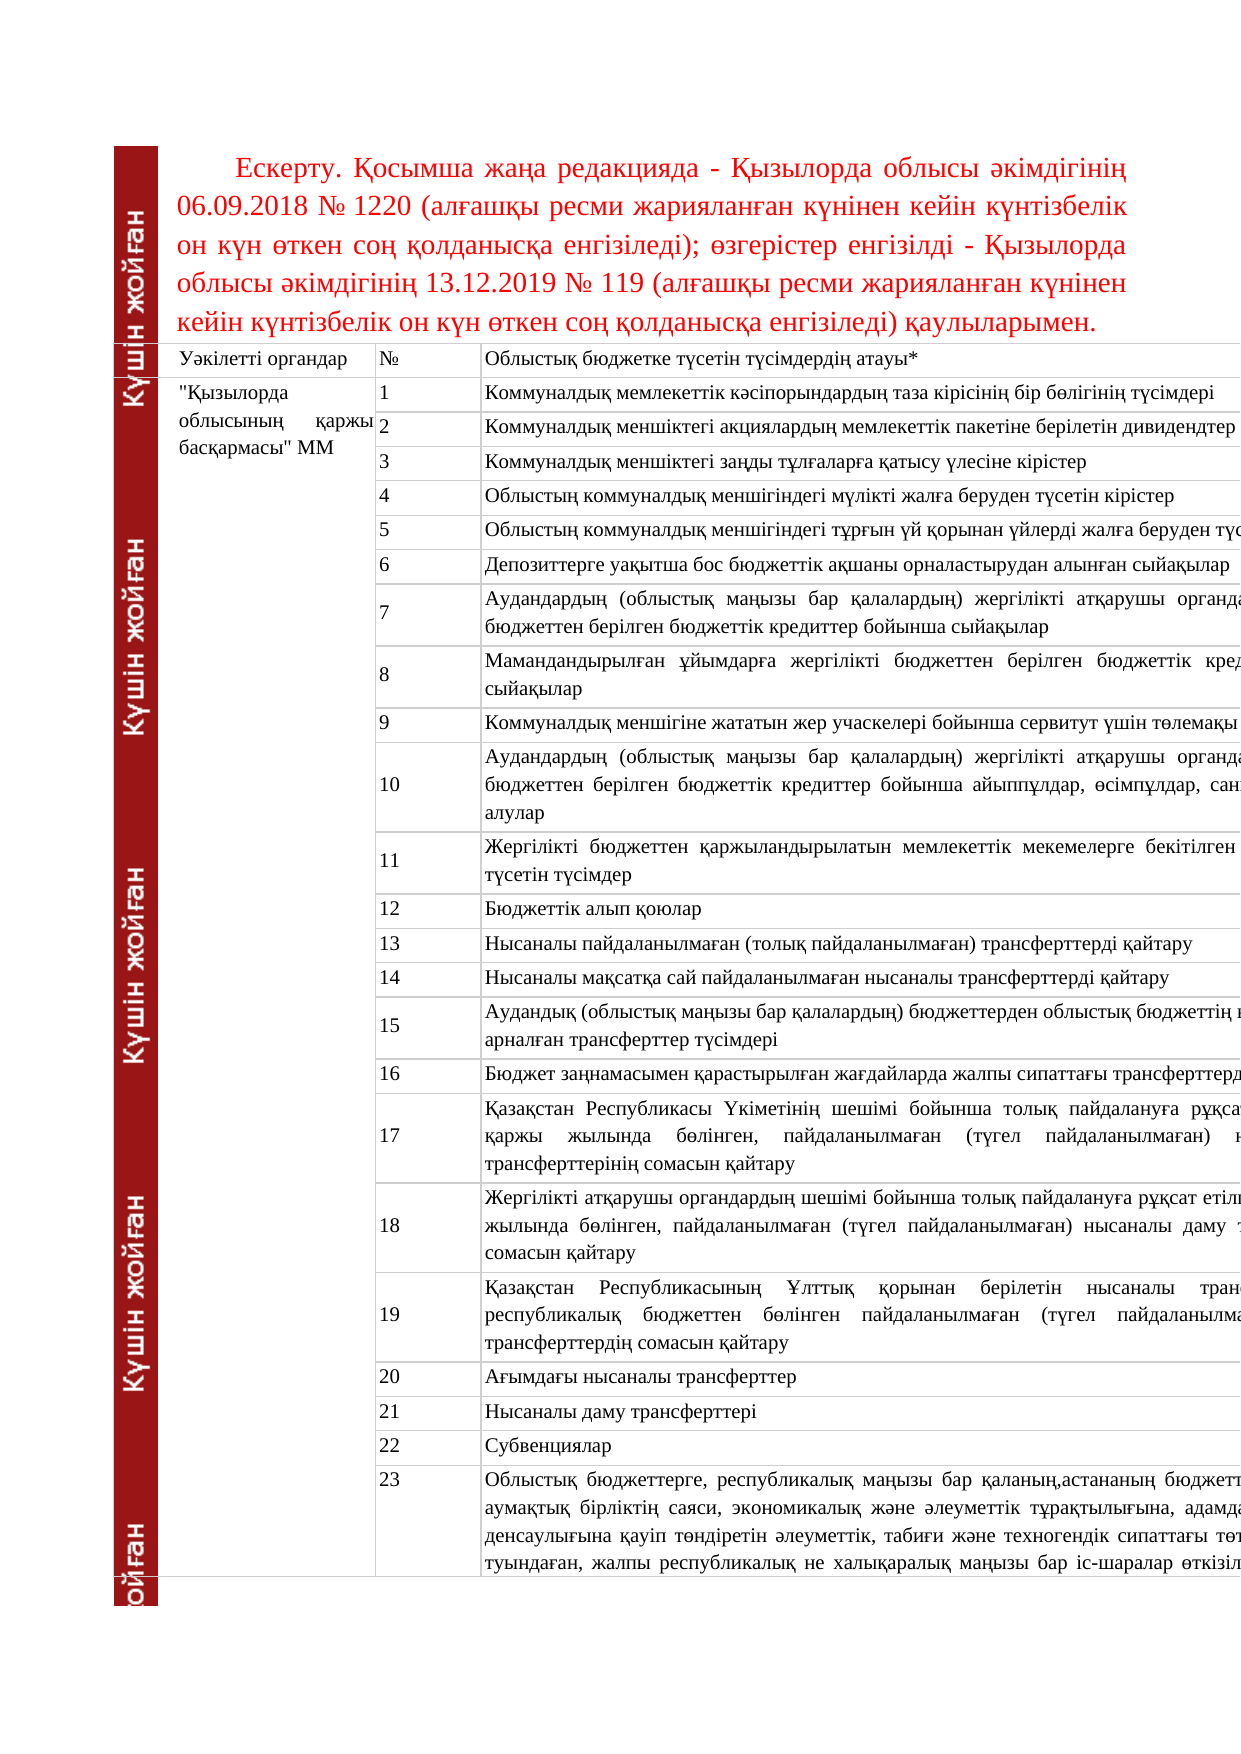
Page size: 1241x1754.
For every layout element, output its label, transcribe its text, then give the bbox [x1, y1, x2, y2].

picture [114, 338, 158, 343]
table_cell Облыстың коммуналдық меншігіндегі мүлікті жалға беруден түсетін кірістер [482, 481, 1240, 514]
table_cell Нысаналы даму трансферттері [482, 1397, 1240, 1430]
table_cell Жергілікті бюджеттен қаржыландырылатын мемлекеттік мекемелерге бекітілген мүлікті сатудан түсетін түсімдер [482, 833, 1240, 893]
table_cell 11 [376, 833, 480, 893]
table_cell Жергілікті атқарушы органдардың шешімі бойынша толық пайдалануға рұқсат етілген, өткен қаржы жылында бөлінген, пайдаланылмаған (түгел пайдаланылмаған) нысаналы даму трансферттерінің сомасын қайтару [482, 1184, 1240, 1272]
picture [114, 146, 158, 150]
table_cell 3 [376, 447, 480, 480]
table_cell 1 [376, 378, 480, 411]
table_cell 17 [376, 1094, 480, 1182]
table_cell 5 [376, 516, 480, 549]
table_cell Нысаналы пайдаланылмаған (толық пайдаланылмаған) трансферттерді қайтару [482, 929, 1240, 962]
picture [114, 1577, 158, 1606]
table_cell Коммуналдық мемлекеттік кәсіпорындардың таза кірісінің бір бөлігінің түсімдері [482, 378, 1240, 411]
table_cell Коммуналдық меншігіне жататын жер учаскелері бойынша сервитут үшін төлемақы [482, 709, 1240, 742]
table_cell 18 [376, 1184, 480, 1272]
table_cell 23 [376, 1466, 480, 1576]
table_cell 10 [376, 743, 480, 831]
table_header № [376, 344, 480, 377]
table_cell 2 [376, 413, 480, 446]
table_cell Коммуналдық меншіктегі акциялардың мемлекеттік пакетіне берілетін дивидендтер [482, 413, 1240, 446]
table_cell 13 [376, 929, 480, 962]
table_cell Облыстың коммуналдық меншігіндегі тұрғын үй қорынан үйлердi жалға беруден түсетін кірістер [482, 516, 1240, 549]
table_cell 12 [376, 895, 480, 928]
table_cell 9 [376, 709, 480, 742]
table_cell Субвенциялар [482, 1431, 1240, 1464]
table_cell Қазақстан Республикасы Үкіметінің шешімі бойынша толық пайдалануға рұқсат етілген, өткен қаржы жылында бөлінген, пайдаланылмаған (түгел пайдаланылмаған) нысаналы даму трансферттерінің сомасын қайтару [482, 1094, 1240, 1182]
table_cell Аудандардың (облыстық маңызы бар қалалардың) жергілікті атқарушы органдарына облыстық бюджеттен берілген бюджеттік кредиттер бойынша сыйақылар [482, 585, 1240, 645]
table_cell Мамандандырылған ұйымдарға жергілікті бюджеттен берілген бюджеттік кредиттер бойынша сыйақылар [482, 647, 1240, 707]
table_cell Аудандардың (облыстық маңызы бар қалалардың) жергілікті атқарушы органдарына облыстық бюджеттен берілген бюджеттік кредиттер бойынша айыппұлдар, өсімпұлдар, санкциялар, өндіріп алулар [482, 743, 1240, 831]
table_cell Қазақстан Республикасының Ұлттық қорынан берілетін нысаналы трансферт есебінен республикалық бюджеттен бөлінген пайдаланылмаған (түгел пайдаланылмаған) нысаналы трансферттердің сомасын қайтару [482, 1273, 1240, 1361]
table_cell 22 [376, 1431, 480, 1464]
table_cell 16 [376, 1060, 480, 1093]
table_cell 20 [376, 1363, 480, 1396]
table_cell Коммуналдық меншіктегі заңды тұлғаларға қатысу үлесіне кірістер [482, 447, 1240, 480]
table_cell 15 [376, 998, 480, 1058]
table_cell 8 [376, 647, 480, 707]
table_cell Аудандық (облыстық маңызы бар қалалардың) бюджеттерден облыстық бюджеттің ысырабын өтеуге арналған трансферттер түсімдері [482, 998, 1240, 1058]
table_header Уәкілетті органдар [114, 344, 375, 377]
table_cell 19 [376, 1273, 480, 1361]
table_cell 4 [376, 481, 480, 514]
table_cell Ағымдағы нысаналы трансферттер [482, 1363, 1240, 1396]
table_cell Нысаналы мақсатқа сай пайдаланылмаған нысаналы трансферттерді қайтару [482, 963, 1240, 996]
table_cell Бюджет заңнамасымен қарастырылған жағдайларда жалпы сипаттағы трансферттерды қайтару [482, 1060, 1240, 1093]
table_cell 7 [376, 585, 480, 645]
table_cell "Қызылорда облысының қаржы басқармасы" ММ [114, 378, 375, 1576]
table_cell Бюджеттік алып қоюлар [482, 895, 1240, 928]
table_cell 6 [376, 550, 480, 583]
table_cell 21 [376, 1397, 480, 1430]
table_cell 14 [376, 963, 480, 996]
table_header Облыстық бюджетке түсетін түсімдердің атауы* [482, 344, 1240, 377]
text Ескерту. Қосымша жаңа редакцияда - Қызылорда облысы әкімдігінің 06.09.2018 № 1220 (алғашқы ресми жарияланған күнінен кейін күнтізбелік он күн өткен соң қолданысқа енгізіледі); өзгерістер енгізілді - Қызылорда облысы әкімдігінің 13.12.2019 № 119 (алғашқы ресми жарияланған күнінен кейін күнтізбелік он күн өткен соң қолданысқа енгізіледі) қаулыларымен. [112, 150, 1128, 338]
table_cell Депозиттерге уақытша бос бюджеттік ақшаны орналастырудан алынған сыйақылар [482, 550, 1240, 583]
